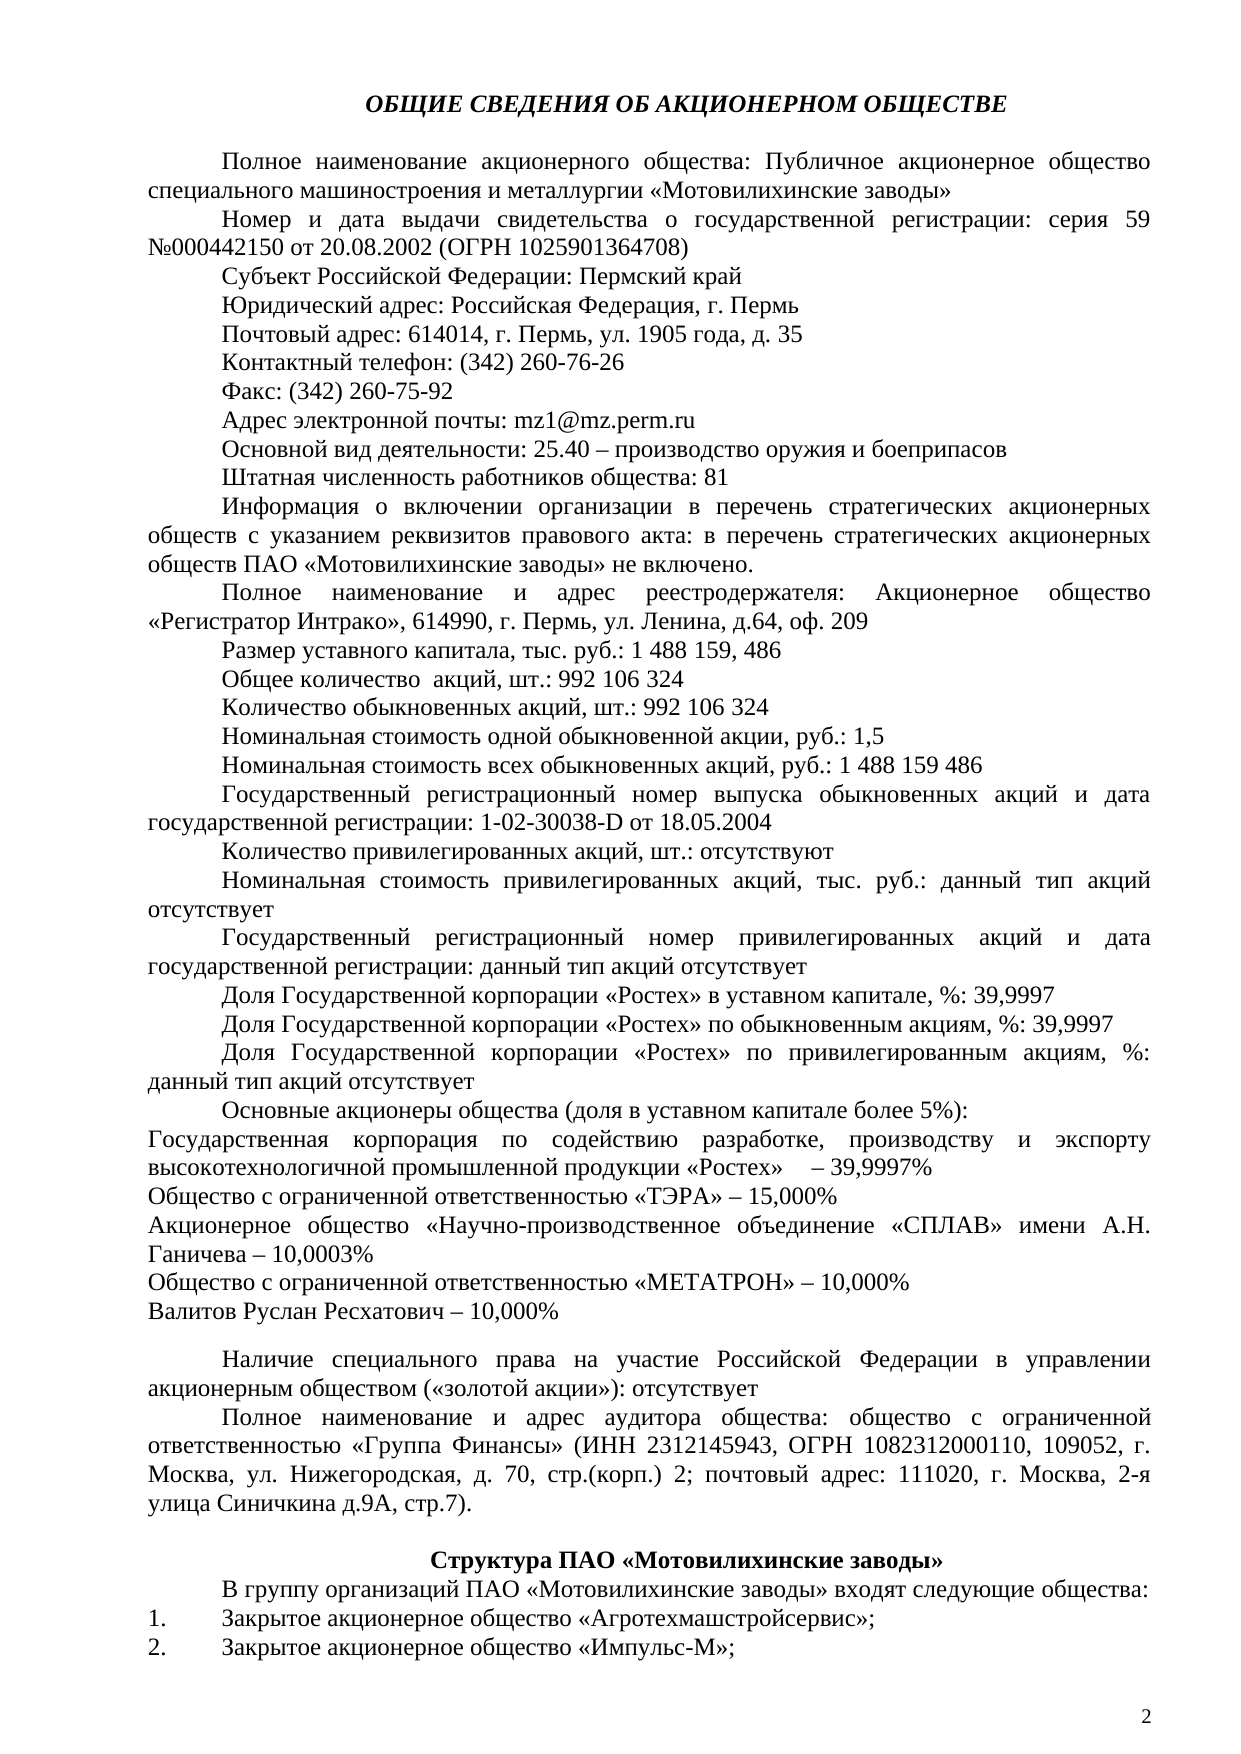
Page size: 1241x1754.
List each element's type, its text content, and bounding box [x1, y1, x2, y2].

list Полное наименование и адрес реестродержателя: Акционерное общество «Регистратор Интрако», . Пермь, ул. Ленина, д.64, оф. 209 [148, 577, 1152, 635]
list Штатная численность работников общества: 81 [148, 462, 1152, 491]
list ОБЩИЕ СВЕДЕНИЯ ОБ АКЦИОНЕРНОМ ОБЩЕСТВЕ [222, 89, 1152, 117]
list Наличие специального права на участие Российской Федерации в управлении акционерным обществом («золотой акции»): отсутствует [148, 1344, 1152, 1402]
list Номинальная стоимость привилегированных акций, тыс. руб.: данный тип акций отсутствует [148, 865, 1152, 922]
list Номинальная стоимость одной обыкновенной акции, руб.: 1,5 [148, 721, 1152, 750]
list Структура ПАО «Мотовилихинские заводы» [148, 1545, 1152, 1574]
list Основные акционеры общества (доля в уставном капитале более 5%): [148, 1095, 1152, 1124]
list Почтовый адрес: . Пермь, ул. 1905 года, д. 35 [148, 319, 1152, 347]
list Государственный регистрационный номер выпуска обыкновенных акций и дата государственной регистрации: 1-02-30038-D от 18.05.2004 [148, 779, 1152, 836]
text Общество с ограниченной ответственностью «МЕТАТРОН» – 10,000% [148, 1267, 1152, 1296]
list Общее количество акций, шт.: 992 106 324 [148, 664, 1152, 692]
list Юридический адрес: Российская Федерация, г. Пермь [148, 290, 1152, 319]
list Номинальная стоимость всех обыкновенных акций, руб.: 1 488 159 486 [148, 750, 1152, 779]
list Размер уставного капитала, тыс. руб.: 1 488 159, 486 [148, 635, 1152, 664]
list Адрес электронной почты: mz1@mz.perm.ru [148, 405, 1152, 434]
text Полное наименование и адрес аудитора общества: общество с ограниченной ответственностью «Группа Финансы» (ИНН 2312145943, ОГРН 1082312000110, 109052, г. Москва, ул. Нижегородская, д. 70, стр.(корп.) 2; почтовый адрес: 111020, г. Москва, 2-я улица Синичкина д.9А, стр.7). [148, 1402, 1152, 1517]
list Контактный телефон: (342) 260-76-26 [148, 347, 1152, 376]
list Государственный регистрационный номер привилегированных акций и дата государственной регистрации: данный тип акций отсутствует [148, 922, 1152, 980]
list Закрытое акционерное общество «Импульс-М»; [148, 1632, 1152, 1660]
list Доля Государственной корпорации «Ростех» в уставном капитале, %: 39,9997 [148, 980, 1152, 1009]
list Доля Государственной корпорации «Ростех» по привилегированным акциям, %: данный тип акций отсутствует [148, 1037, 1152, 1095]
list Доля Государственной корпорации «Ростех» по обыкновенным акциям, %: 39,9997 [148, 1009, 1152, 1037]
text Акционерное общество «Научно-производственное объединение «СПЛАВ» имени А.Н. Ганичева – 10,0003% [148, 1210, 1152, 1267]
list Количество привилегированных акций, шт.: отсутствуют [148, 836, 1152, 865]
list Информация о включении организации в перечень стратегических акционерных обществ с указанием реквизитов правового акта: в перечень стратегических акционерных обществ ПАО «Мотовилихинские заводы» не включено. [148, 491, 1152, 577]
list Факс: (342) 260-75-92 [148, 376, 1152, 405]
text В группу организаций ПАО «Мотовилихинские заводы» входят следующие общества: [148, 1574, 1152, 1603]
list Полное наименование акционерного общества: Публичное акционерное общество специального машиностроения и металлургии «Мотовилихинские заводы» [148, 146, 1152, 204]
list Основной вид деятельности: 25.40 – производство оружия и боеприпасов [148, 434, 1152, 462]
text Государственная корпорация по содействию разработке, производству и экспорту высокотехнологичной промышленной продукции «Ростех» – 39,9997% [148, 1124, 1152, 1181]
list Количество обыкновенных акций, шт.: 992 106 324 [148, 692, 1152, 721]
list Номер и дата выдачи свидетельства о государственной регистрации: серия 59 №000442150 от 20.08.2002 (ОГРН 1025901364708) [148, 204, 1152, 261]
text Общество с ограниченной ответственностью «ТЭРА» – 15,000% [148, 1181, 1152, 1210]
list Субъект Российской Федерации: Пермский край [148, 261, 1152, 290]
list Закрытое акционерное общество «Агротехмашстройсервис»; [148, 1603, 1152, 1632]
text Валитов Руслан Ресхатович – 10,000% [148, 1296, 1152, 1325]
